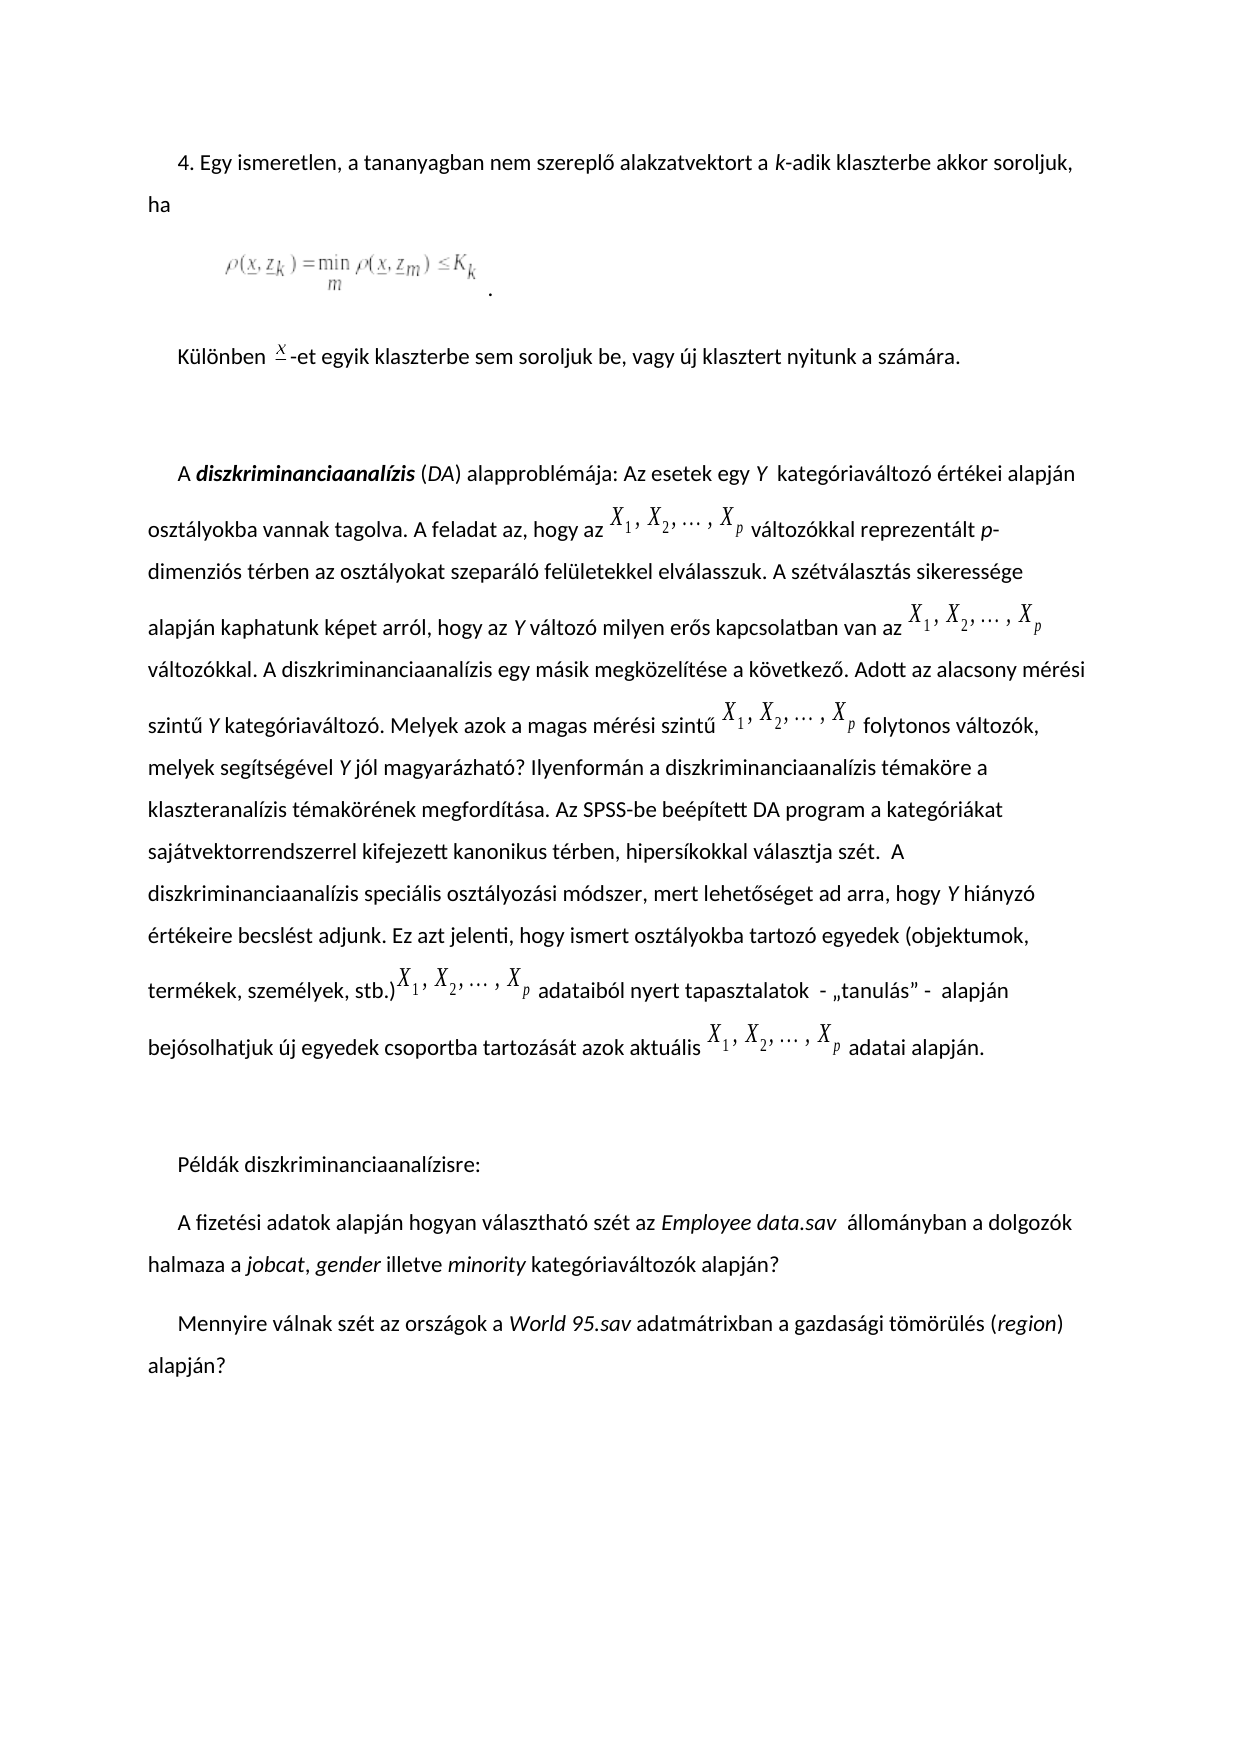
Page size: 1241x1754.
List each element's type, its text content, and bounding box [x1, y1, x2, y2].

text Mennyire válnak szét az országok a World 95.sav adatmátrixban a gazdasági tömörülés (region) alapján? [148, 1309, 1092, 1379]
text Különben -et egyik klaszterbe sem soroljuk be, vagy új klasztert nyitunk a számára. [148, 333, 1092, 370]
text A fizetési adatok alapján hogyan választható szét az Employee data.sav állományban a dolgozók halmaza a jobcat, gender illetve minority kategóriaváltozók alapján? [148, 1208, 1092, 1278]
text A diszkriminanciaanalízis (DA) alapproblémája: Az esetek egy Y kategóriaváltozó értékei alapján osztályokba vannak tagolva. A feladat az, hogy az változókkal reprezentált p-dimenziós térben az osztályokat szeparáló felületekkel elválasszuk. A szétválasztás sikeressége alapján kaphatunk képet arról, hogy az Y változó milyen erős kapcsolatban van az változókkal. A diszkriminanciaanalízis egy másik megközelítése a következő. Adott az alacsony mérési szintű Y kategóriaváltozó. Melyek azok a magas mérési szintű folytonos változók, melyek segítségével Y jól magyarázható? Ilyenformán a diszkriminanciaanalízis témaköre a klaszteranalízis témakörének megfordítása. Az SPSS-be beépített DA program a kategóriákat sajátvektorrendszerrel kifejezett kanonikus térben, hipersíkokkal választja szét. A diszkriminanciaanalízis speciális osztályozási módszer, mert lehetőséget ad arra, hogy Y hiányzó értékeire becslést adjunk. Ez azt jelenti, hogy ismert osztályokba tartozó egyedek (objektumok, termékek, személyek, stb.) adataiból nyert tapasztalatok - „tanulás” - alapján bejósolhatjuk új egyedek csoportba tartozását azok aktuális adatai alapján. [148, 459, 1092, 1061]
text 4. Egy ismeretlen, a tananyagban nem szereplő alakzatvektort a k-adik klaszterbe akkor soroljuk, ha [148, 148, 1092, 218]
text . [148, 248, 1092, 302]
text Példák diszkriminanciaanalízisre: [148, 1150, 1092, 1178]
